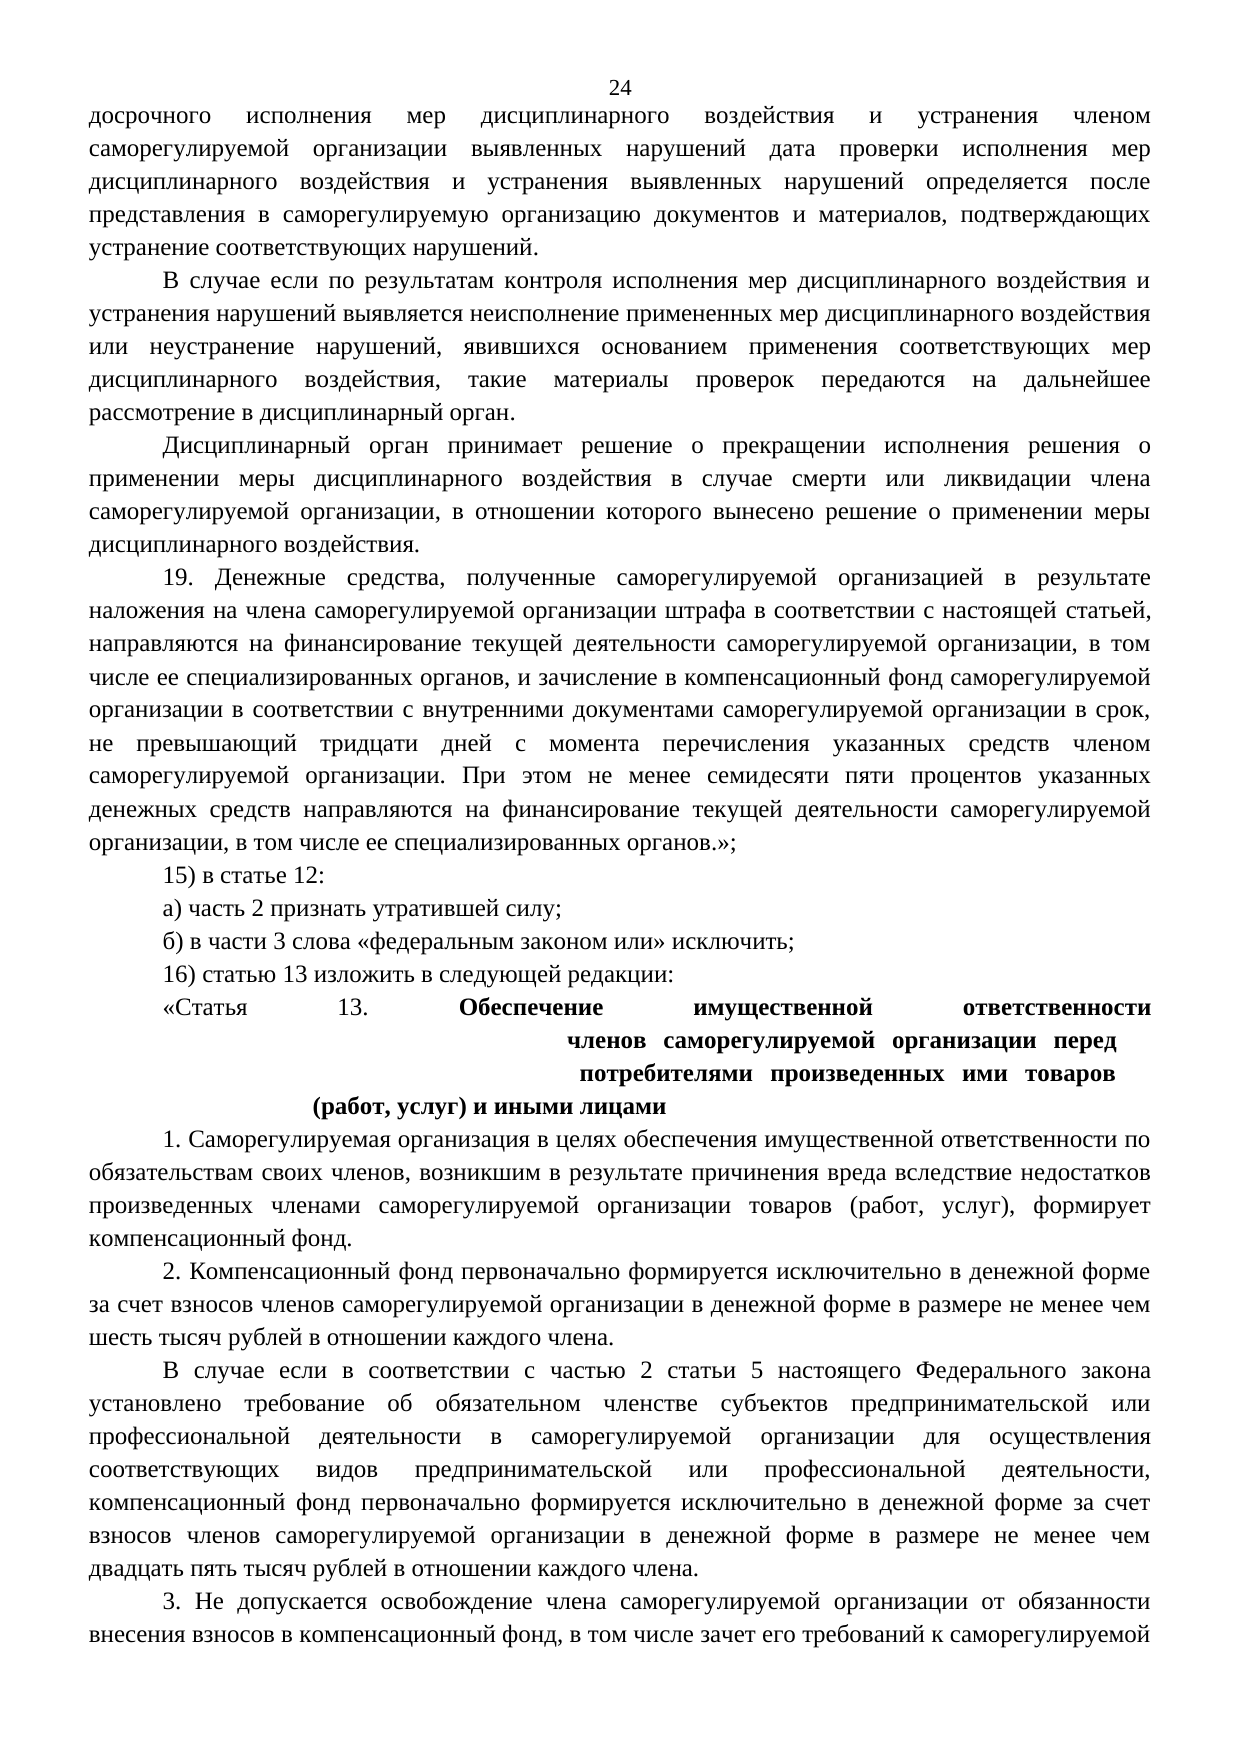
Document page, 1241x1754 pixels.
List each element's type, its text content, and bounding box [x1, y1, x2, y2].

text В случае если по результатам контроля исполнения мер дисциплинарного воздействия и устранения нарушений выявляется неисполнение примененных мер дисциплинарного воздействия или неустранение нарушений, явившихся основанием применения соответствующих мер дисциплинарного воздействия, такие материалы проверок передаются на дальнейшее рассмотрение в дисциплинарный орган. [89, 265, 1152, 426]
subtitle 16) статью 13 изложить в следующей редакции: [89, 959, 1152, 987]
text а) часть 2 признать утратившей силу; [89, 893, 1152, 921]
text Дисциплинарный орган принимает решение о прекращении исполнения решения о применении меры дисциплинарного воздействия в случае смерти или ликвидации члена саморегулируемой организации, в отношении которого вынесено решение о применении меры дисциплинарного воздействия. [89, 430, 1152, 558]
text б) в части 3 слова «федеральным законом или» исключить; [89, 926, 1152, 954]
text В случае если в соответствии с частью 2 статьи 5 настоящего Федерального закона установлено требование об обязательном членстве субъектов предпринимательской или профессиональной деятельности в саморегулируемой организации для осуществления соответствующих видов предпринимательской или профессиональной деятельности, компенсационный фонд первоначально формируется исключительно в денежной форме за счет взносов членов саморегулируемой организации в денежной форме в размере не менее чем двадцать пять тысяч рублей в отношении каждого члена. [89, 1355, 1152, 1582]
text 1. Саморегулируемая организация в целях обеспечения имущественной ответственности по обязательствам своих членов, возникшим в результате причинения вреда вследствие недостатков произведенных членами саморегулируемой организации товаров (работ, услуг), формирует компенсационный фонд. [89, 1124, 1152, 1252]
subtitle 15) в статье 12: [89, 860, 1152, 888]
text 19. Денежные средства, полученные саморегулируемой организацией в результате наложения на члена саморегулируемой организации штрафа в соответствии с настоящей статьей, направляются на финансирование текущей деятельности саморегулируемой организации, в том числе ее специализированных органов, и зачисление в компенсационный фонд саморегулируемой организации в соответствии с внутренними документами саморегулируемой организации в срок, не превышающий тридцати дней с момента перечисления указанных средств членом саморегулируемой организации. При этом не менее семидесяти пяти процентов указанных денежных средств направляются на финансирование текущей деятельности саморегулируемой организации, в том числе ее специализированных органов.»; [89, 562, 1152, 855]
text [89, 1586, 1152, 1648]
text «Статья 13. Обеспечение имущественной ответственности членов саморегулируемой организации перед потребителями произведенных ими товаров (работ, услуг) и иными лицами [162, 992, 1152, 1119]
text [89, 100, 1152, 261]
text 2. Компенсационный фонд первоначально формируется исключительно в денежной форме за счет взносов членов саморегулируемой организации в денежной форме в размере не менее чем шесть тысяч рублей в отношении каждого члена. [89, 1256, 1152, 1351]
